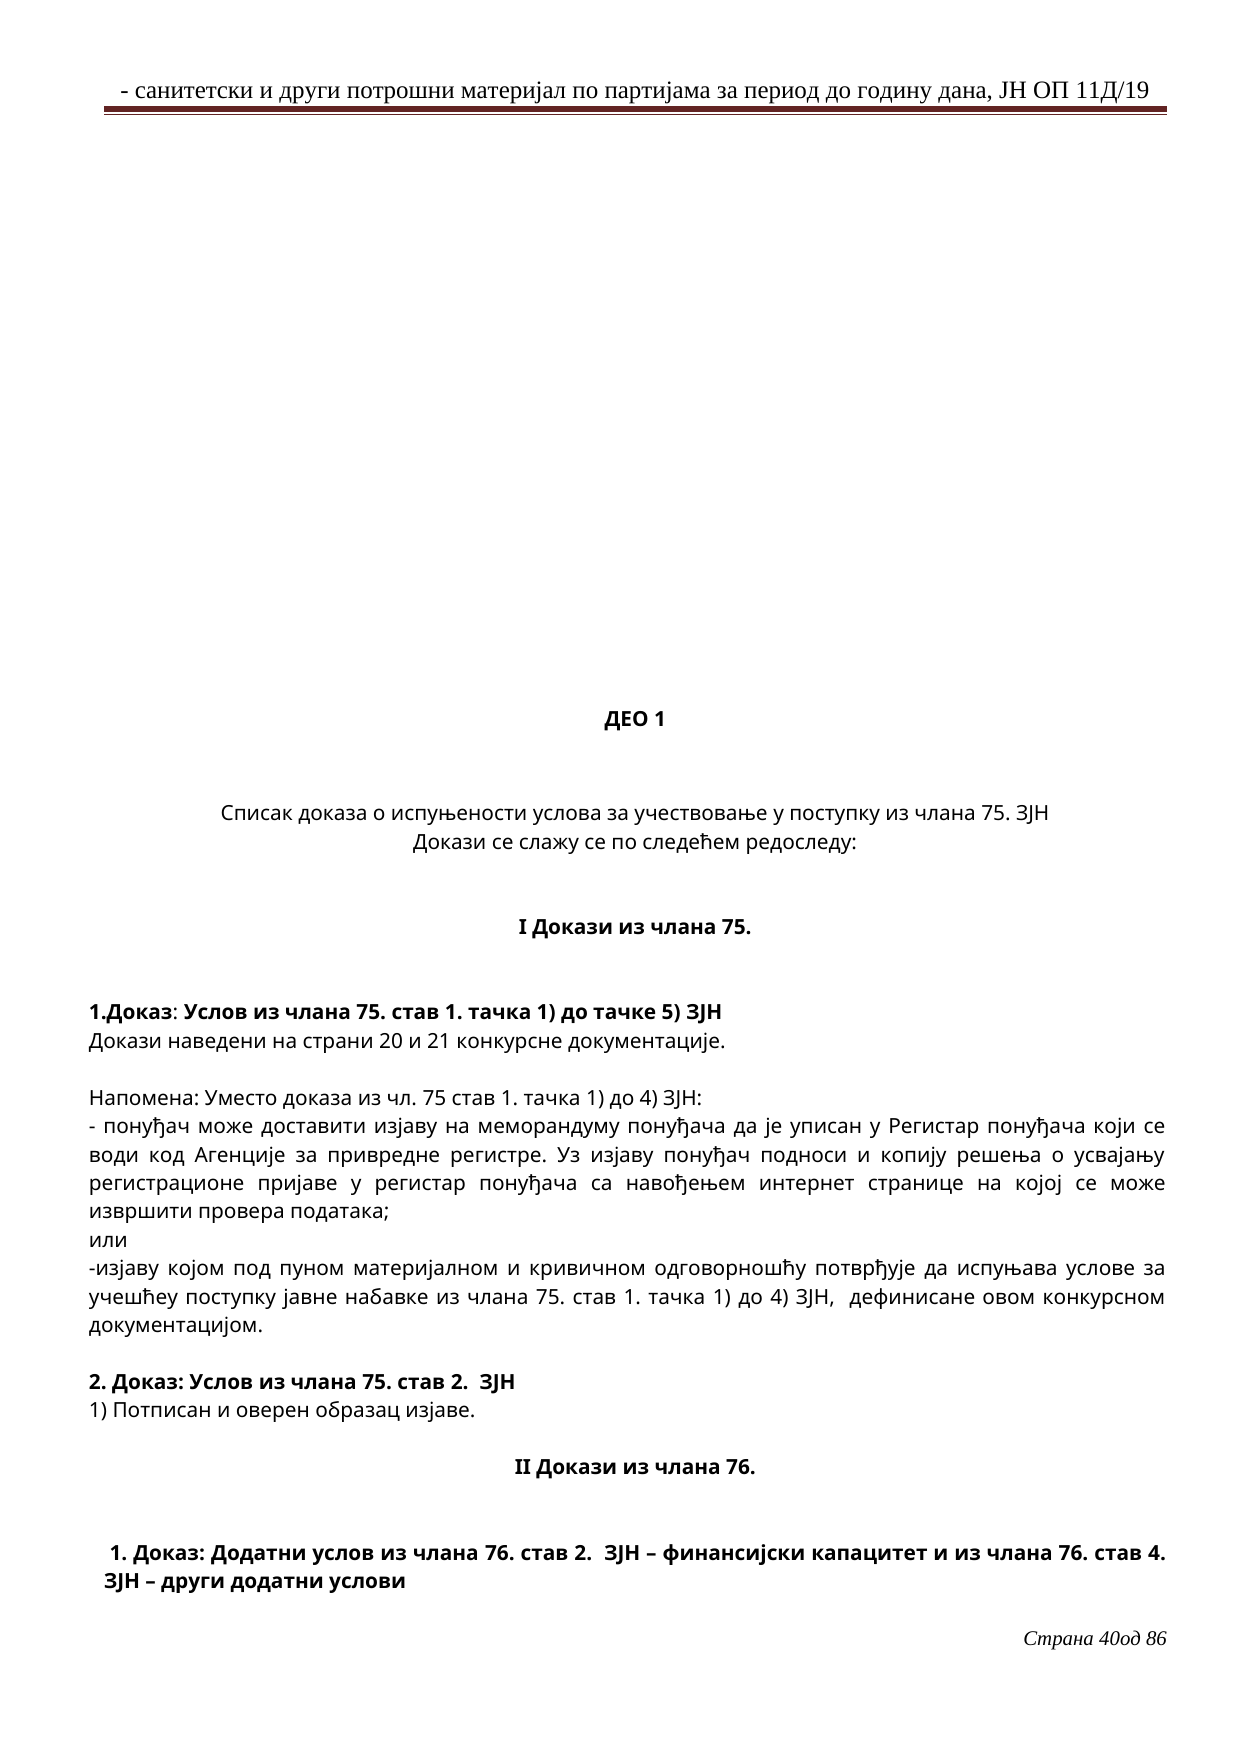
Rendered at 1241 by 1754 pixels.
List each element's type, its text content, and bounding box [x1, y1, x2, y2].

text 1.Доказ: Услов из члана 75. став 1. тачка 1) до тачке 5) ЗЈН [89, 997, 1167, 1026]
text ДЕО 1 [103, 704, 1167, 732]
text -изјаву којом под пуном материјалном и кривичном одговорношћу потврђује да испуњава услове за учешћеу поступку јавне набавке из члана 75. став 1. тачка 1) до 4) ЗЈН, дефинисане овом конкурсном документацијом. [89, 1253, 1167, 1339]
text 1. Доказ: Додатни услов из члана 76. став 2. ЗЈН – финансијски капацитет и из члана 76. став 4. ЗЈН – други додатни услови [103, 1538, 1167, 1595]
text II Докази из члана 76. [103, 1452, 1167, 1481]
text или [89, 1225, 1167, 1253]
text 1) Потписан и оверен образац изјаве. [89, 1396, 1167, 1424]
text Докази се слажу се по следећем редоследу: [103, 827, 1167, 855]
text Напомена: Уместо доказа из чл. 75 став 1. тачка 1) до 4) ЗЈН: [89, 1083, 1167, 1111]
text Списак доказа о испуњености услова за учествовање у поступку из члана 75. ЗЈН [103, 798, 1167, 827]
text Докази наведени на страни 20 и 21 конкурсне документације. [89, 1026, 1167, 1054]
text 2. Доказ: Услов из члана 75. став 2. ЗЈН [89, 1367, 1167, 1396]
text - понуђач може доставити изјаву на меморандуму понуђача да је уписан у Регистар понуђача који се води код Агенције за привредне регистре. Уз изјаву понуђач подноси и копију решења о усвајању регистрационе пријаве у регистар понуђача са навођењем интернет странице на којој се може извршити провера података; [89, 1111, 1167, 1225]
text I Докази из члана 75. [103, 912, 1167, 941]
